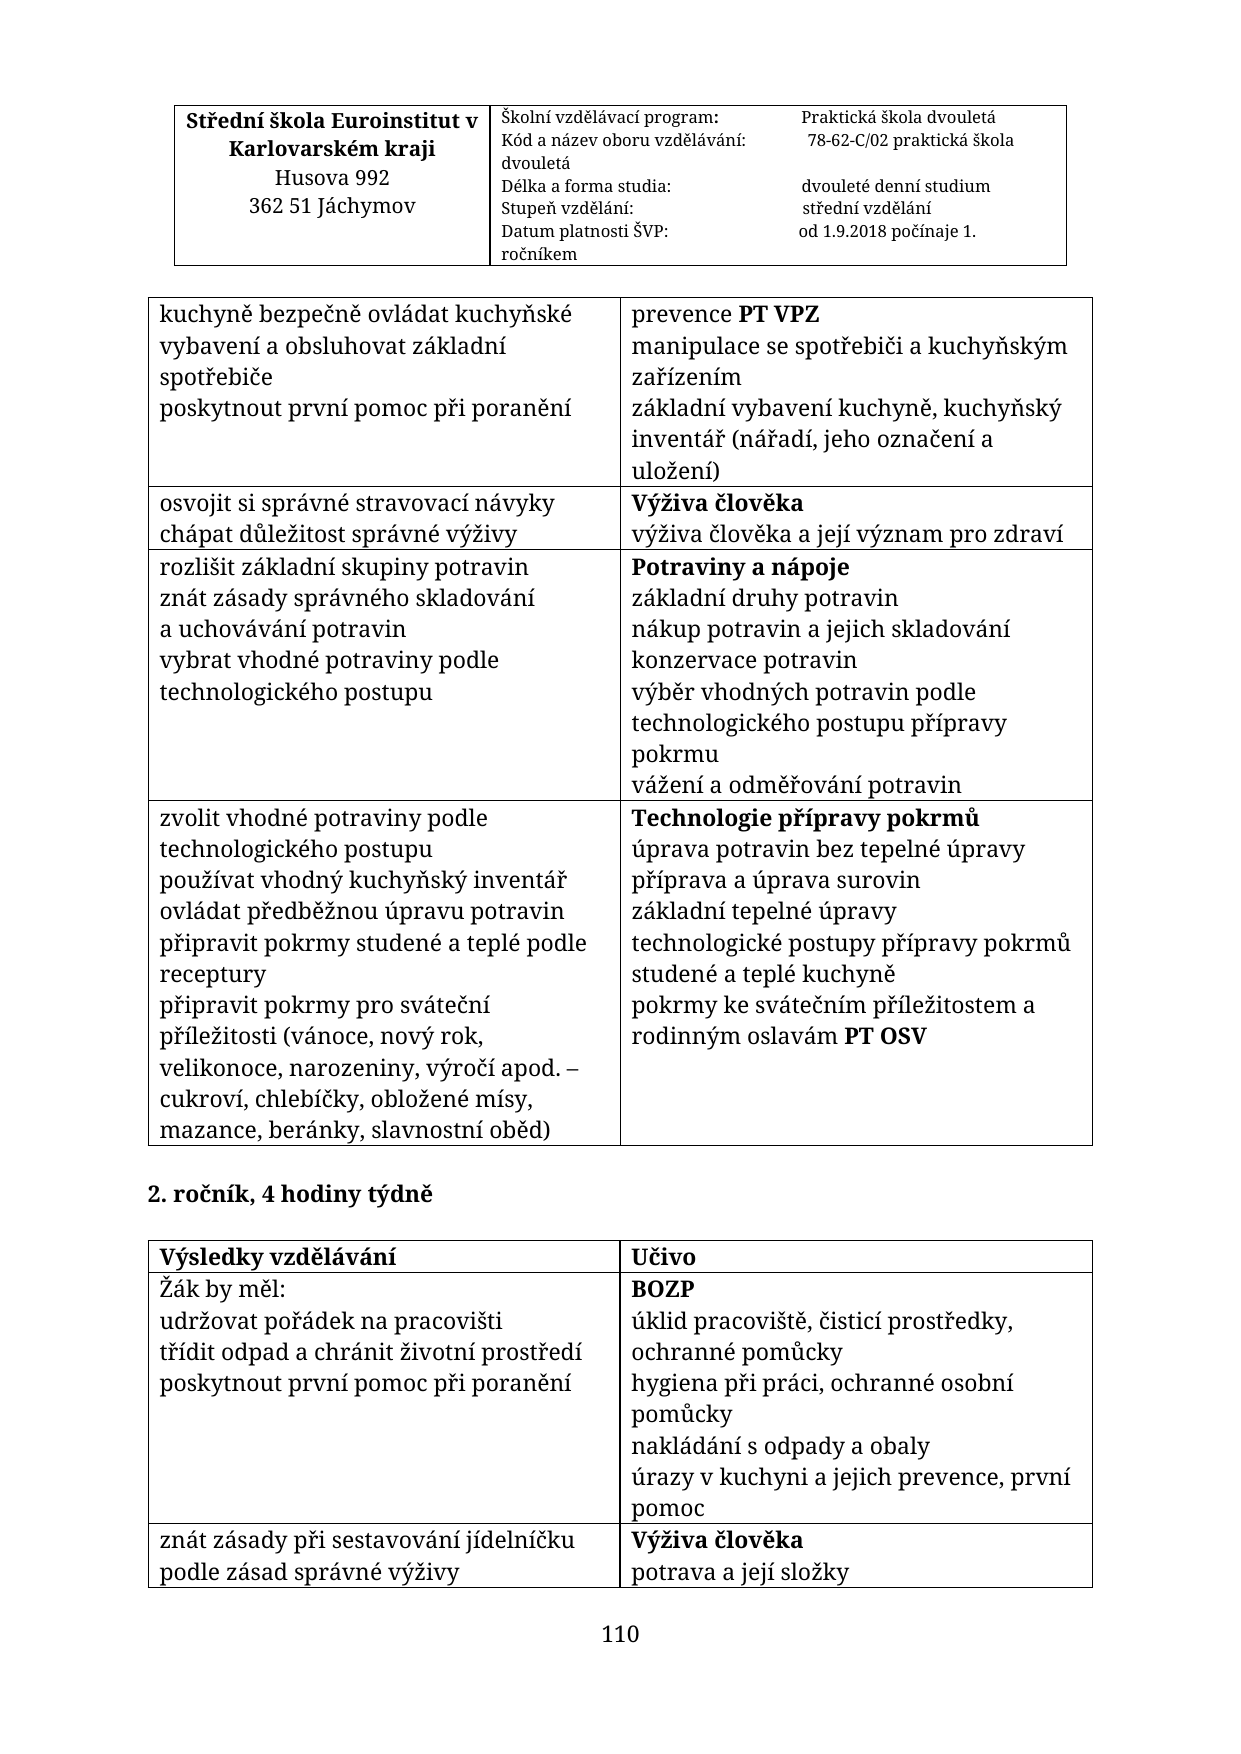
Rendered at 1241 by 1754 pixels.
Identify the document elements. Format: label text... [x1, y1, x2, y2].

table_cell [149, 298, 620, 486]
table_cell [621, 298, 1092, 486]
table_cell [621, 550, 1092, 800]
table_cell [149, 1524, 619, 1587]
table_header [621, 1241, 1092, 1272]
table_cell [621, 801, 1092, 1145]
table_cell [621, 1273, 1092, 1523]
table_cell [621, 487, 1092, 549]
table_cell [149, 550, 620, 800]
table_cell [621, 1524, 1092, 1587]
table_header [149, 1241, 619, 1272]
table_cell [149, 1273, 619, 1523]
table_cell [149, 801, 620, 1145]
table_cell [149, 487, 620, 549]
text 2. ročník, 4 hodiny týdně [148, 1177, 1093, 1209]
